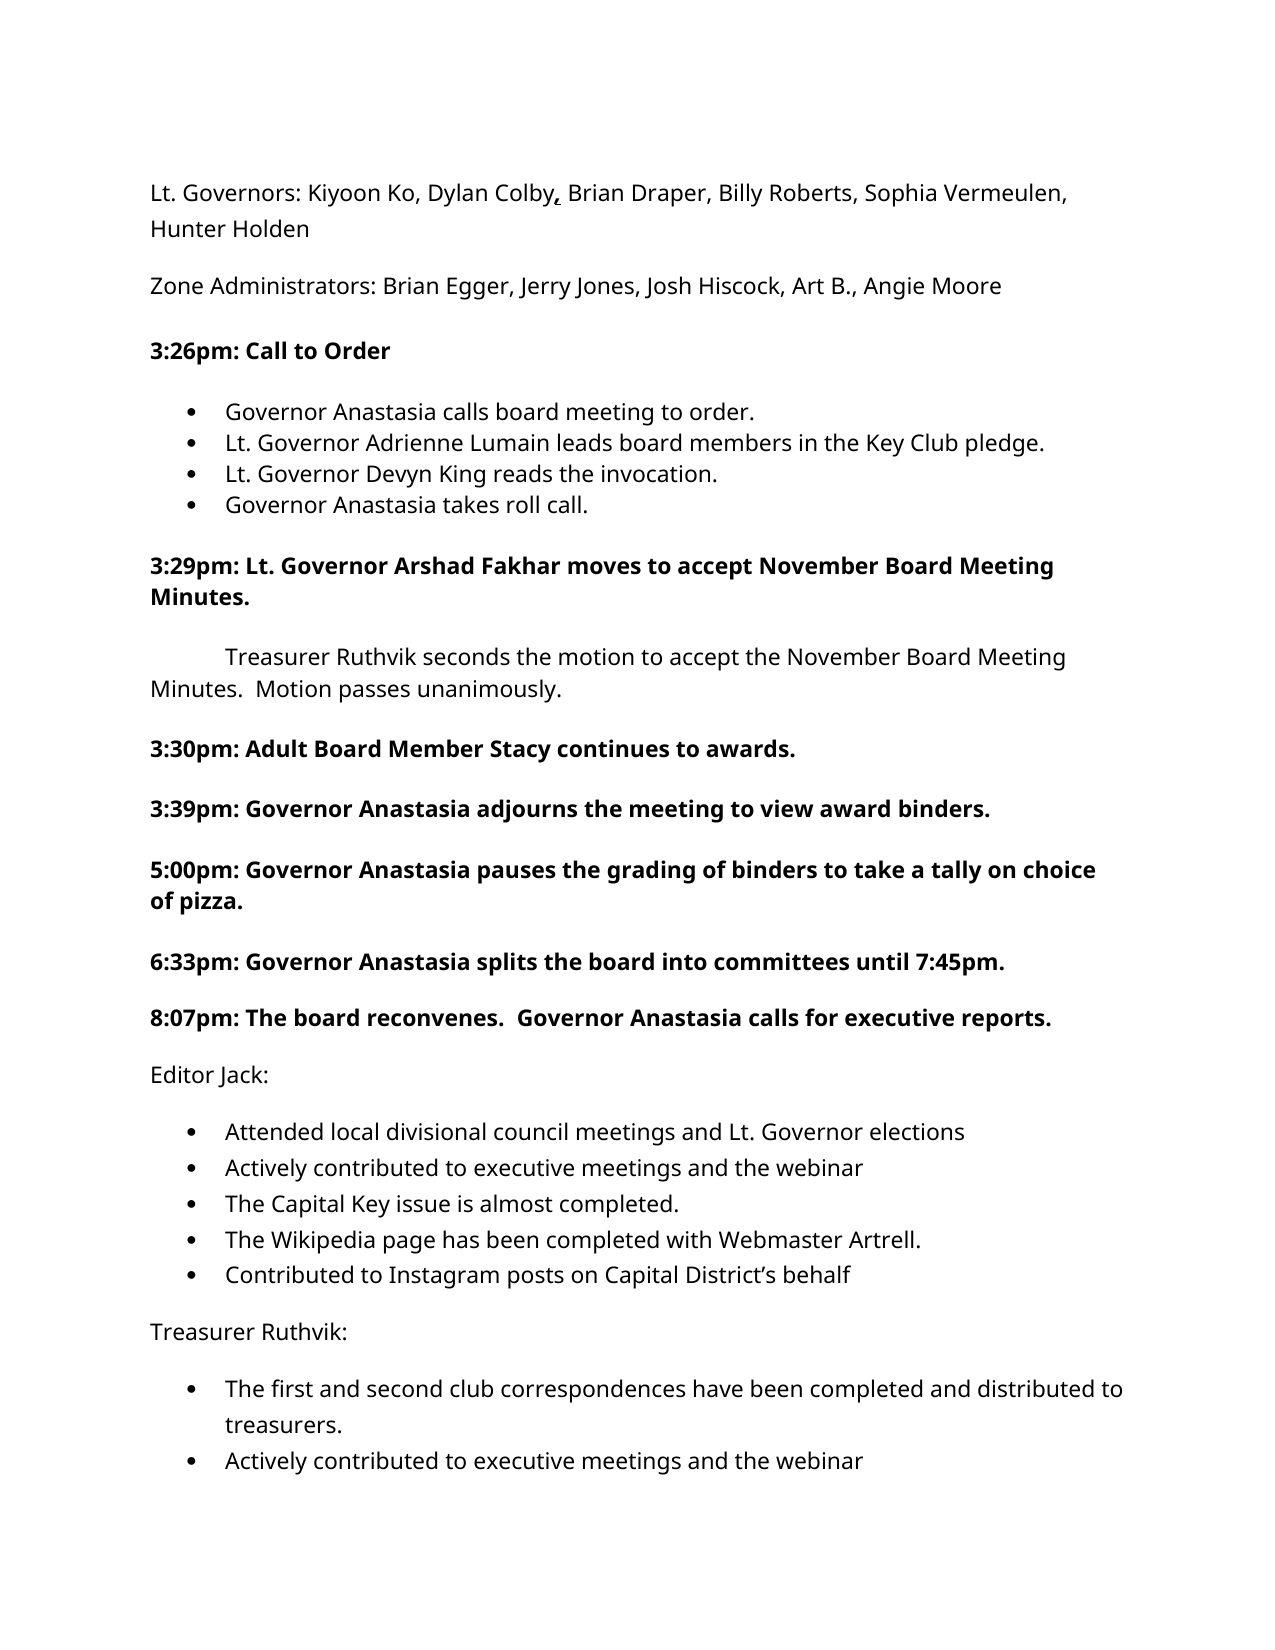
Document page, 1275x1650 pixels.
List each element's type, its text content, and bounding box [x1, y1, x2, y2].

list Actively contributed to executive meetings and the webinar [187, 1152, 1125, 1183]
text Lt. Governors: Kiyoon Ko, Dylan Colby, Brian Draper, Billy Roberts, Sophia Vermeulen, Hunter Holden [150, 177, 1125, 244]
list Actively contributed to executive meetings and the webinar [187, 1445, 1125, 1476]
text 3:26pm: Call to Order [150, 335, 1125, 366]
list Lt. Governor Adrienne Lumain leads board members in the Key Club pledge. [187, 427, 1125, 458]
text 3:29pm: Lt. Governor Arshad Fakhar moves to accept November Board Meeting Minutes. [150, 549, 1125, 612]
list Lt. Governor Devyn King reads the invocation. [187, 458, 1125, 489]
text 6:33pm: Governor Anastasia splits the board into committees until 7:45pm. [150, 945, 1125, 977]
list Contributed to Instagram posts on Capital District’s behalf [187, 1259, 1125, 1291]
text 8:07pm: The board reconvenes. Governor Anastasia calls for executive reports. [150, 1002, 1125, 1033]
text Zone Administrators: Brian Egger, Jerry Jones, Josh Hiscock, Art B., Angie Moore [150, 270, 1125, 301]
text 3:30pm: Adult Board Member Stacy continues to awards. [150, 733, 1125, 764]
text Editor Jack: [150, 1059, 1125, 1090]
text Treasurer Ruthvik: [150, 1316, 1125, 1347]
list Governor Anastasia takes roll call. [187, 489, 1125, 520]
text 3:39pm: Governor Anastasia adjourns the meeting to view award binders. [150, 793, 1125, 824]
list Governor Anastasia calls board meeting to order. [187, 395, 1125, 427]
list Attended local divisional council meetings and Lt. Governor elections [187, 1116, 1125, 1147]
list The Wikipedia page has been completed with Webmaster Artrell. [187, 1223, 1125, 1255]
list The first and second club correspondences have been completed and distributed to treasurers. [187, 1373, 1125, 1440]
text 5:00pm: Governor Anastasia pauses the grading of binders to take a tally on choice of pizza. [150, 854, 1125, 916]
list The Capital Key issue is almost completed. [187, 1188, 1125, 1219]
text Treasurer Ruthvik seconds the motion to accept the November Board Meeting Minutes. Motion passes unanimously. [150, 641, 1125, 704]
